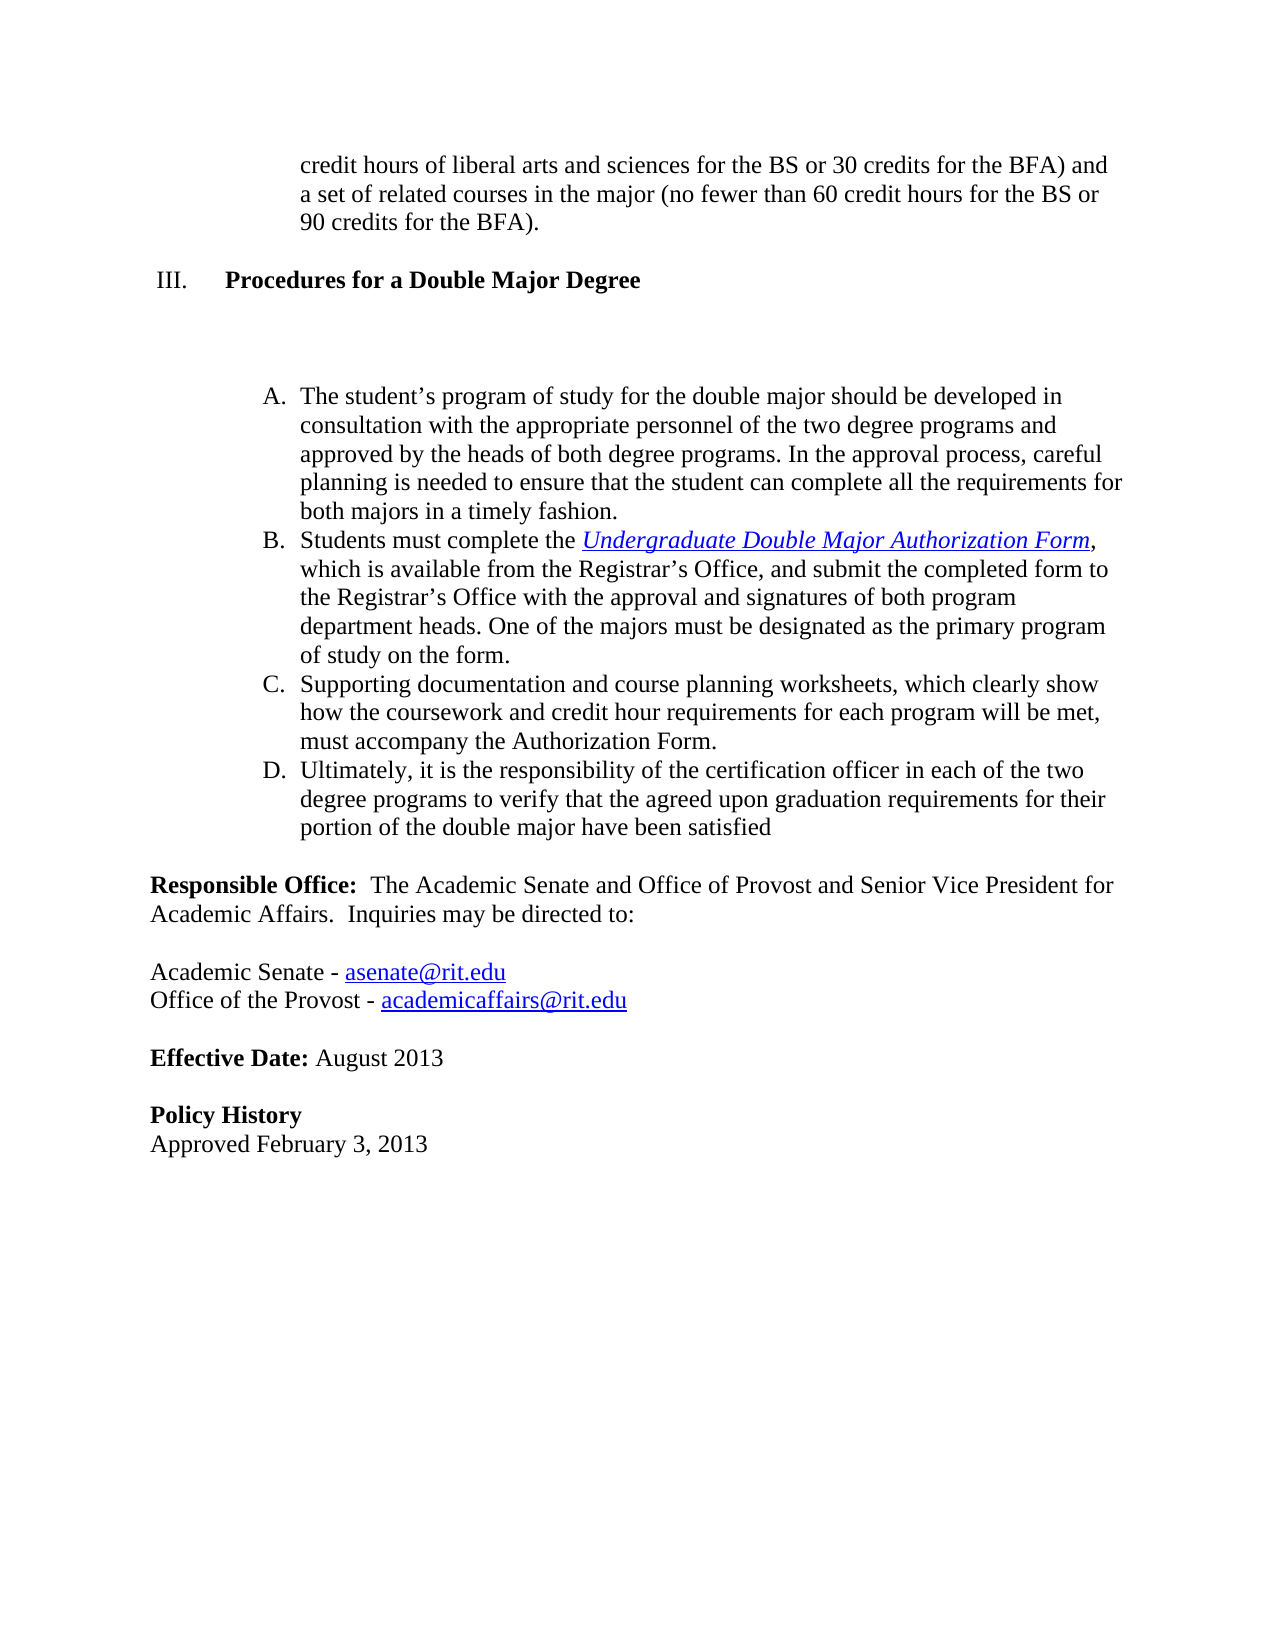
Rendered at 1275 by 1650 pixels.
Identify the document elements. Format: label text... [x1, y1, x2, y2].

list The student’s program of study for the double major should be developed in consultation with the appropriate personnel of the two degree programs and approved by the heads of both degree programs. In the approval process, careful planning is needed to ensure that the student can complete all the requirements for both majors in a timely fashion. [262, 381, 1125, 525]
text Responsible Office: The Academic Senate and Office of Provost and Senior Vice President for Academic Affairs. Inquiries may be directed to: Academic Senate - asenate@rit.edu Office of the Provost - academicaffairs@rit.edu Effective Date: August 2013 Policy History Approved February 3, 2013 [150, 870, 1125, 1158]
list Supporting documentation and course planning worksheets, which clearly show how the coursework and credit hour requirements for each program will be met, must accompany the Authorization Form. [262, 669, 1125, 755]
list Students must complete the Undergraduate Double Major Authorization Form, which is available from the Registrar’s Office, and submit the completed form to the Registrar’s Office with the approval and signatures of both program department heads. One of the majors must be designated as the primary program of study on the form. [262, 525, 1125, 669]
list Ultimately, it is the responsibility of the certification officer in each of the two degree programs to verify that the agreed upon graduation requirements for their portion of the double major have been satisfied [262, 755, 1125, 841]
list Procedures for a Double Major Degree [187, 265, 1125, 294]
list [262, 150, 1125, 236]
